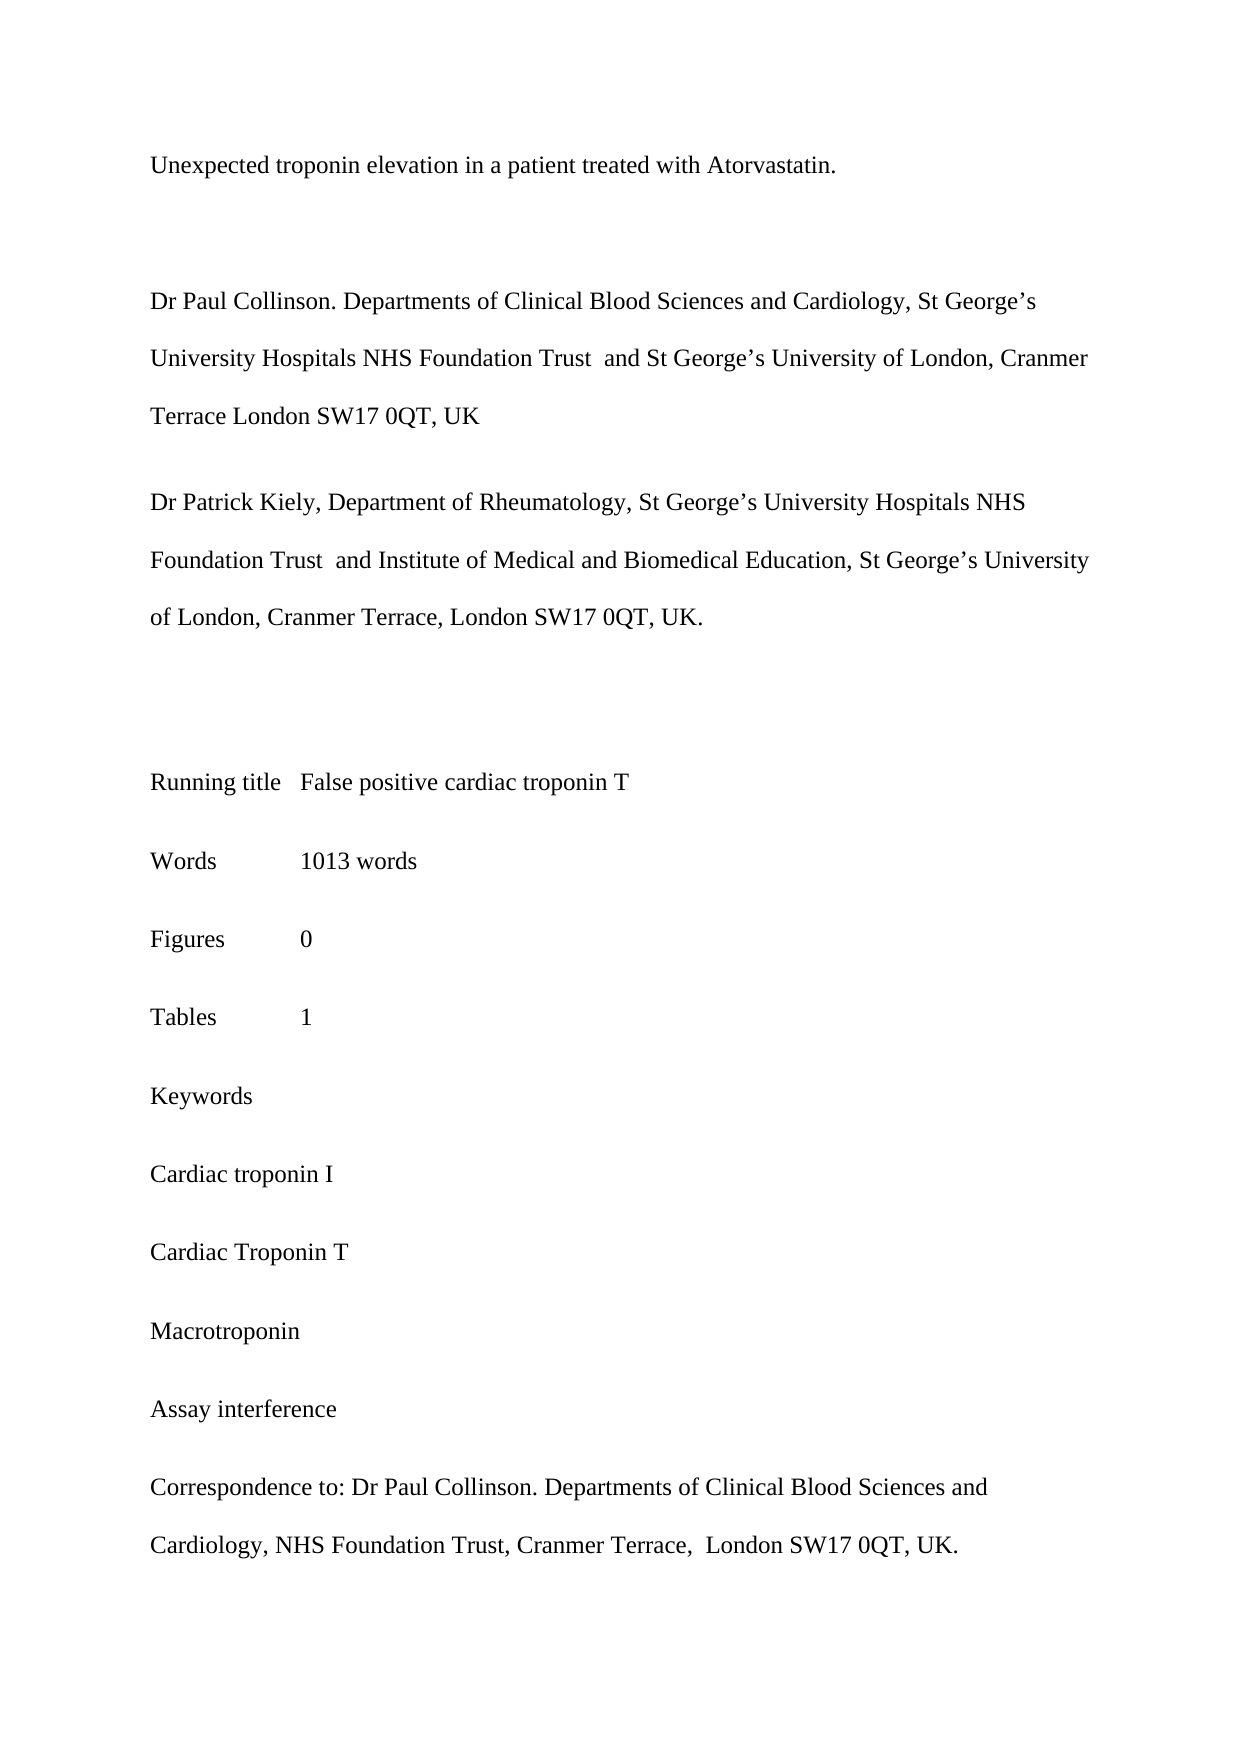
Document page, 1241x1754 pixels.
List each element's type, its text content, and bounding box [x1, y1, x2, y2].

text Keywords [150, 1081, 1090, 1109]
text Cardiac Troponin T [150, 1237, 1090, 1266]
text Tables 1 [150, 1002, 1090, 1031]
text Cardiac troponin I [150, 1159, 1090, 1188]
text Figures 0 [150, 924, 1090, 953]
text Assay interference [150, 1394, 1090, 1423]
text Running title False positive cardiac troponin T [150, 767, 1090, 796]
text Unexpected troponin elevation in a patient treated with Atorvastatin. [150, 150, 1090, 179]
text Dr Patrick Kiely, Department of Rheumatology, St George’s University Hospitals NHS Foundation Trust and Institute of Medical and Biomedical Education, St George’s University of London, Cranmer Terrace, London SW17 0QT, UK. [150, 487, 1090, 631]
text Macrotroponin [150, 1316, 1090, 1344]
text Dr Paul Collinson. Departments of Clinical Blood Sciences and Cardiology, St George’s University Hospitals NHS Foundation Trust and St George’s University of London, Cranmer Terrace London SW17 0QT, UK [150, 286, 1090, 429]
text Correspondence to: Dr Paul Collinson. Departments of Clinical Blood Sciences and Cardiology, NHS Foundation Trust, Cranmer Terrace, London SW17 0QT, UK. [150, 1472, 1090, 1559]
text Words 1013 words [150, 846, 1090, 874]
